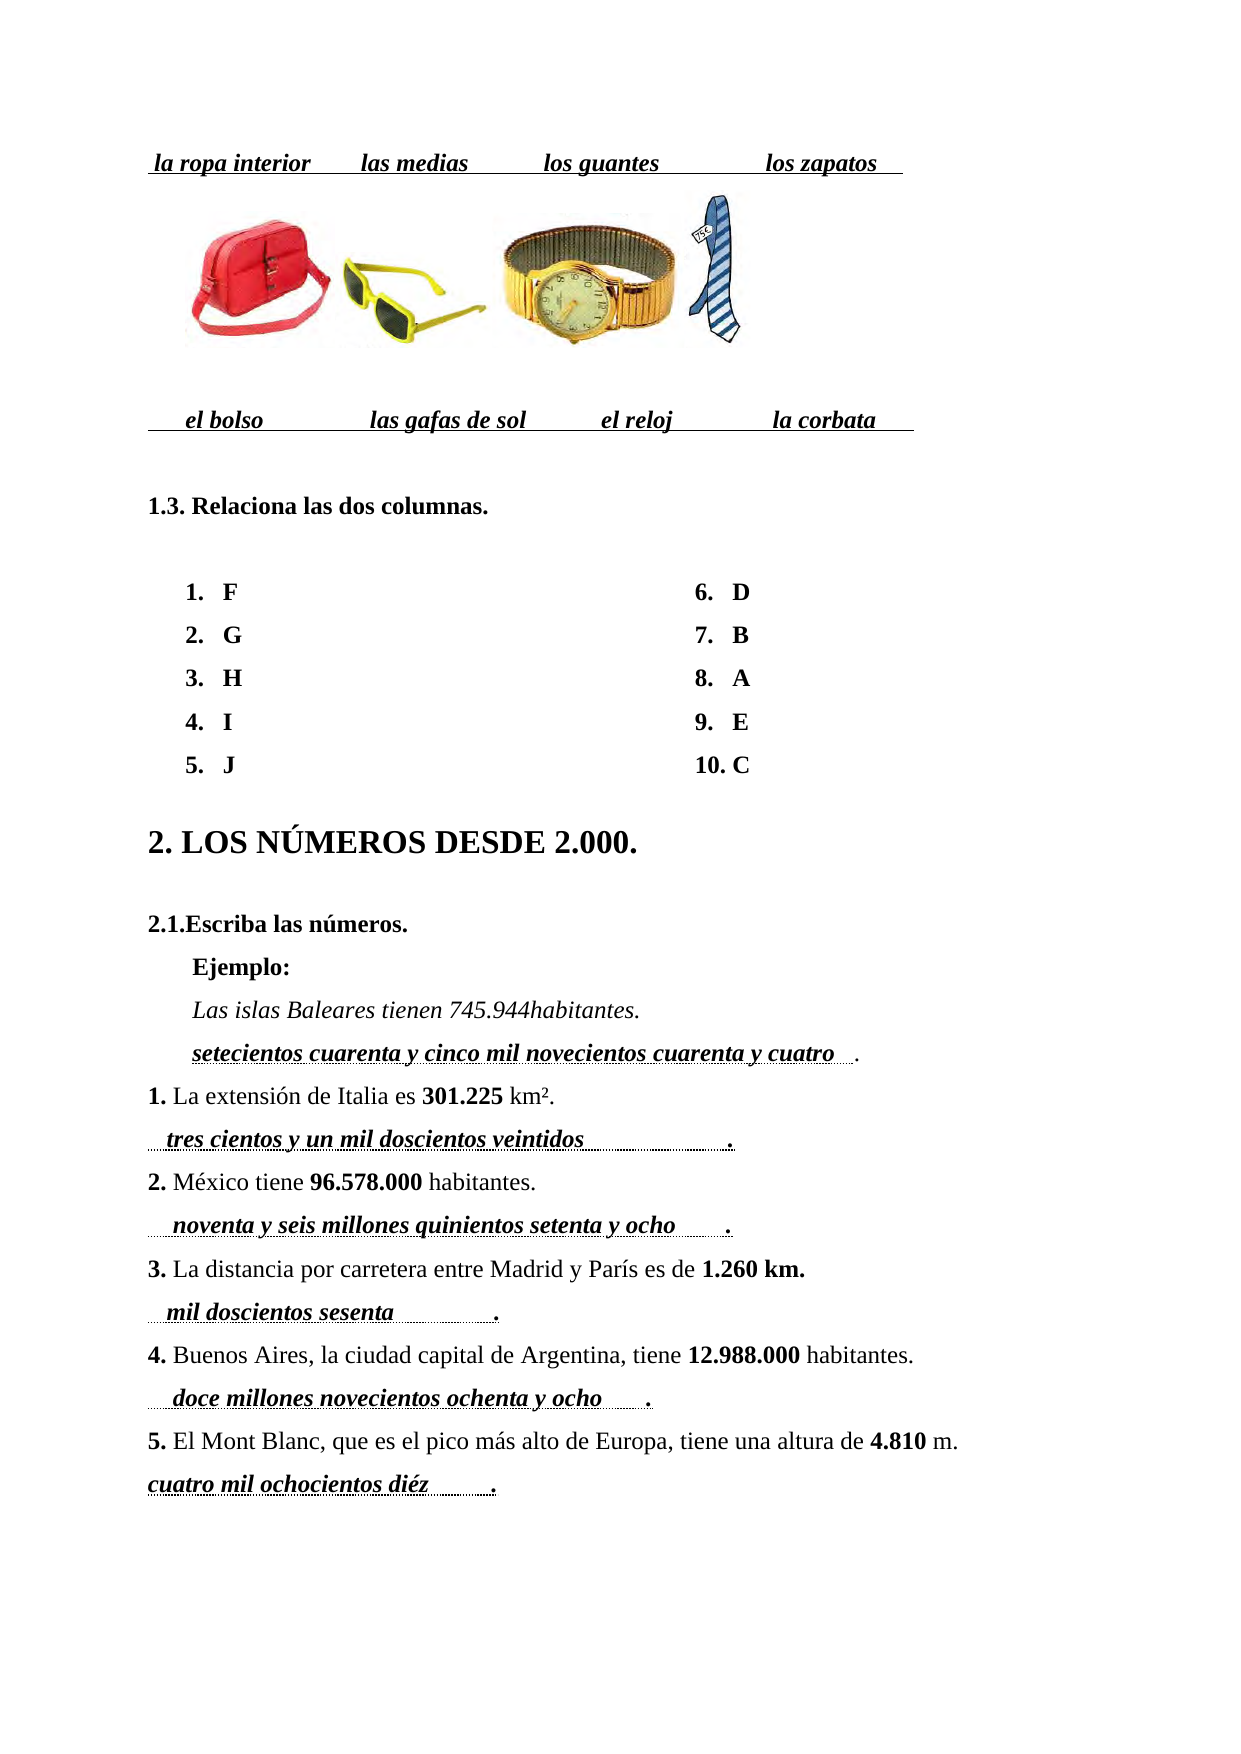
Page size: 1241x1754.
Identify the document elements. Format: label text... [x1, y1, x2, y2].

list D [694, 577, 1093, 606]
text 2.1.Escriba las números. [148, 909, 1093, 937]
text doce millones novecientos ochenta y ocho . [148, 1383, 1093, 1412]
list H [185, 663, 583, 692]
list B [694, 620, 1093, 649]
text setecientos cuarenta y cinco mil novecientos cuarenta y cuatro . [185, 1038, 1093, 1067]
text 1.3. Relaciona las dos columnas. [148, 491, 1093, 520]
text 4. Buenos Aires, la ciudad capital de Argentina, tiene 12.988.000 habitantes. [148, 1340, 1093, 1369]
list F [185, 577, 583, 606]
text el bolso las gafas de sol el reloj la corbata [148, 405, 1093, 433]
list C [694, 750, 1093, 778]
text la ropa interior las medias los guantes los zapatos [148, 148, 1093, 176]
text 2. LOS NÚMEROS DESDE 2.000. [148, 822, 1093, 860]
list G [185, 620, 583, 649]
text Las islas Baleares tienen 745.944habitantes. [185, 995, 1093, 1024]
text tres cientos y un mil doscientos veintidos . [148, 1124, 1093, 1153]
list E [694, 707, 1093, 735]
text 3. La distancia por carretera entre Madrid y París es de 1.260 km. [148, 1254, 1093, 1282]
list A [694, 663, 1093, 692]
text cuatro mil ochocientos diéz . [148, 1469, 1093, 1498]
text 1. La extensión de Italia es 301.225 km². [148, 1081, 1093, 1110]
text mil doscientos sesenta . [148, 1297, 1093, 1326]
text 5. El Mont Blanc, que es el pico más alto de Europa, tiene una altura de 4.810 m. [148, 1426, 1093, 1455]
list I [185, 707, 583, 735]
text Ejemplo: [185, 952, 1093, 981]
text noventa y seis millones quinientos setenta y ocho . [148, 1211, 1093, 1239]
list J [185, 750, 583, 778]
text 2. México tiene 96.578.000 habitantes. [148, 1167, 1093, 1196]
